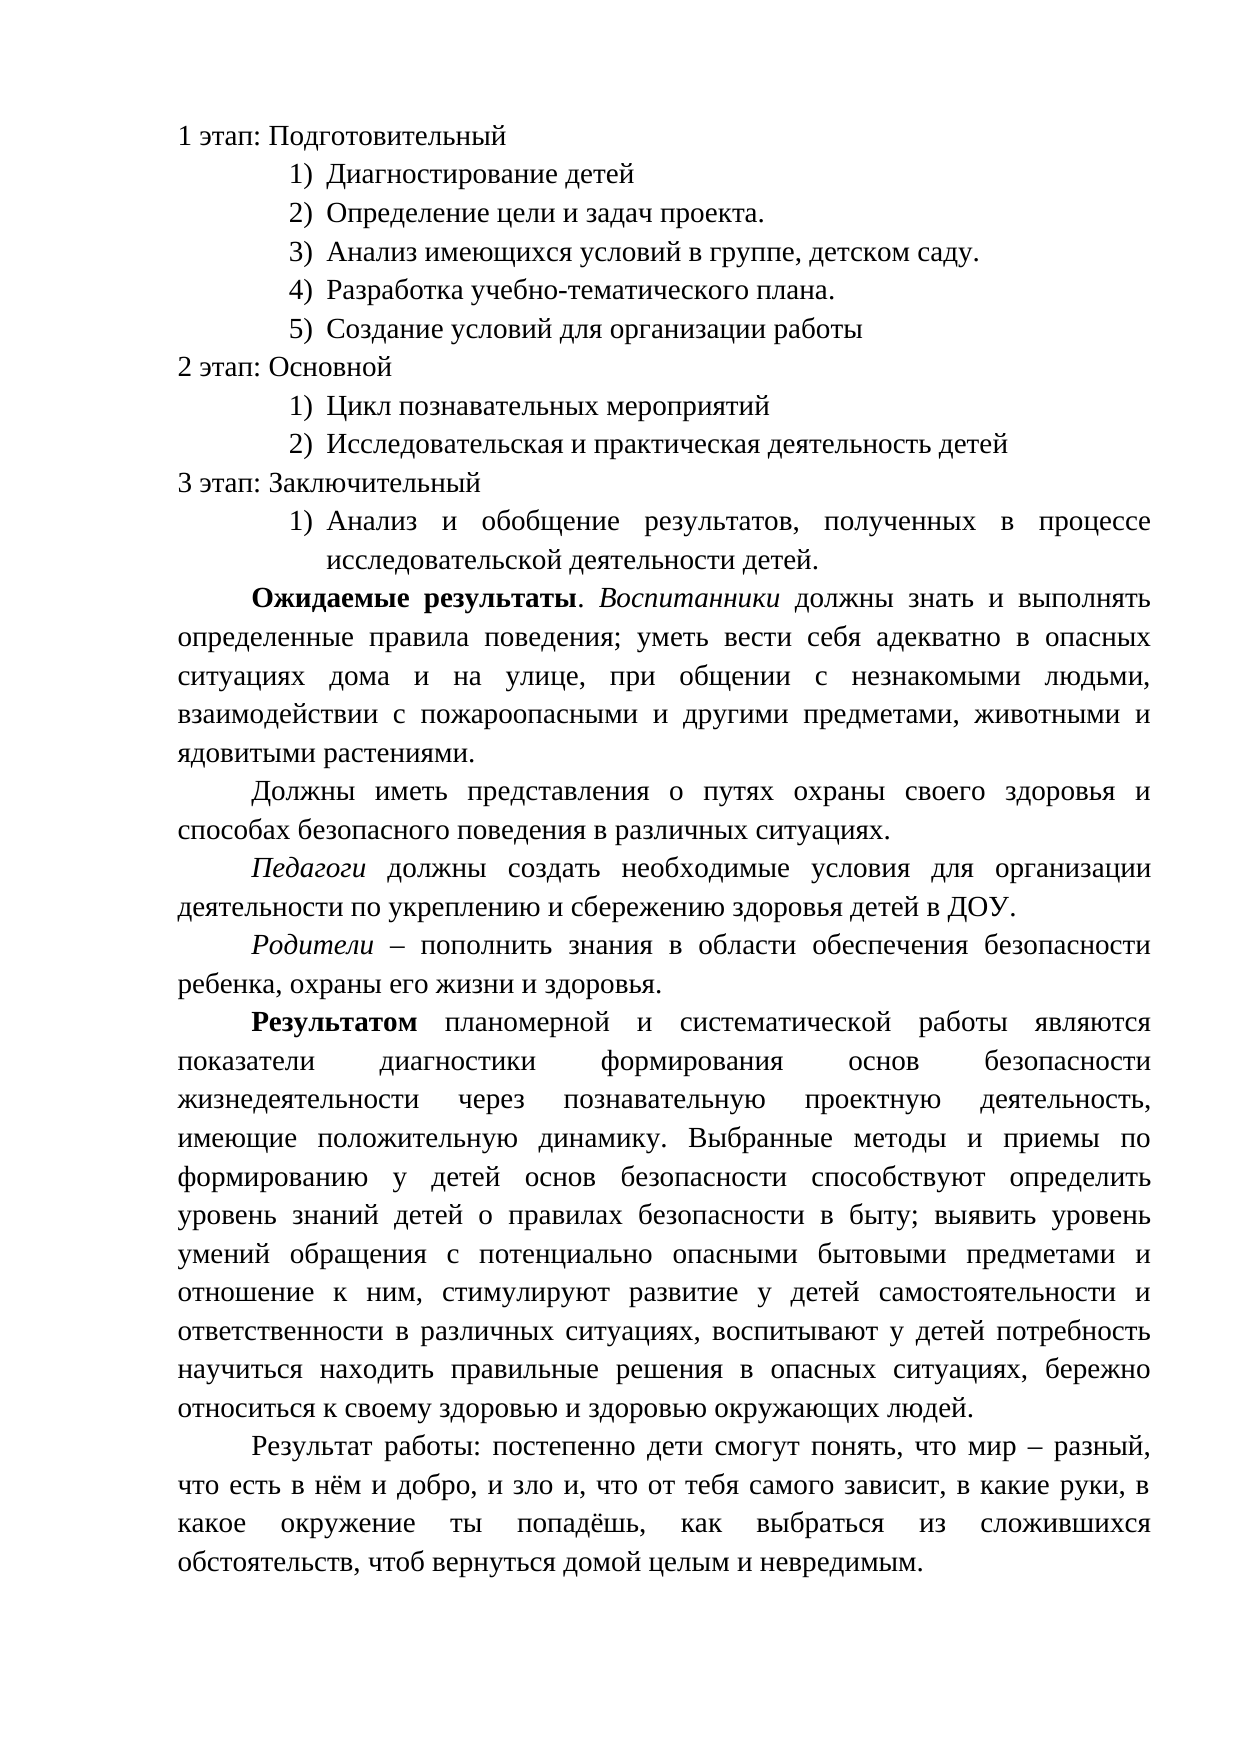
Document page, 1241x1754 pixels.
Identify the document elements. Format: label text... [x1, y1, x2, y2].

text Родители – пополнить знания в области обеспечения безопасности ребенка, охраны его жизни и здоровья. [177, 927, 1152, 999]
list Разработка учебно-тематического плана. [288, 272, 1152, 306]
text Педагоги должны создать необходимые условия для организации деятельности по укреплению и сбережению здоровья детей в ДОУ. [177, 850, 1152, 922]
text Результат работы: постепенно дети смогут понять, что мир – разный, что есть в нём и добро, и зло и, что от тебя самого зависит, в какие руки, в какое окружение ты попадёшь, как выбраться из сложившихся обстоятельств, чтоб вернуться домой целым и невредимым. [177, 1428, 1152, 1578]
list Диагностирование детей [288, 157, 1152, 190]
text 2 этап: Основной [177, 349, 1152, 383]
text 1 этап: Подготовительный [177, 118, 1152, 152]
list Анализ и обобщение результатов, полученных в процессе исследовательской деятельности детей. [288, 503, 1152, 576]
text Должны иметь представления о путях охраны своего здоровья и способах безопасного поведения в различных ситуациях. [177, 773, 1152, 845]
text 3 этап: Заключительный [177, 465, 1152, 498]
list Исследовательская и практическая деятельность детей [288, 426, 1152, 460]
text Результатом планомерной и систематической работы являются показатели диагностики формирования основ безопасности жизнедеятельности через познавательную проектную деятельность, имеющие положительную динамику. Выбранные методы и приемы по формированию у детей основ безопасности способствуют определить уровень знаний детей о правилах безопасности в быту; выявить уровень умений обращения с потенциально опасными бытовыми предметами и отношение к ним, стимулируют развитие у детей самостоятельности и ответственности в различных ситуациях, воспитывают у детей потребность научиться находить правильные решения в опасных ситуациях, бережно относиться к своему здоровью и здоровью окружающих людей. [177, 1004, 1152, 1423]
list Цикл познавательных мероприятий [288, 388, 1152, 421]
list Определение цели и задач проекта. [288, 195, 1152, 229]
list Создание условий для организации работы [288, 311, 1152, 344]
text Ожидаемые результаты. Воспитанники должны знать и выполнять определенные правила поведения; уметь вести себя адекватно в опасных ситуациях дома и на улице, при общении с незнакомыми людьми, взаимодействии с пожароопасными и другими предметами, животными и ядовитыми растениями. [177, 581, 1152, 768]
list Анализ имеющихся условий в группе, детском саду. [288, 234, 1152, 267]
